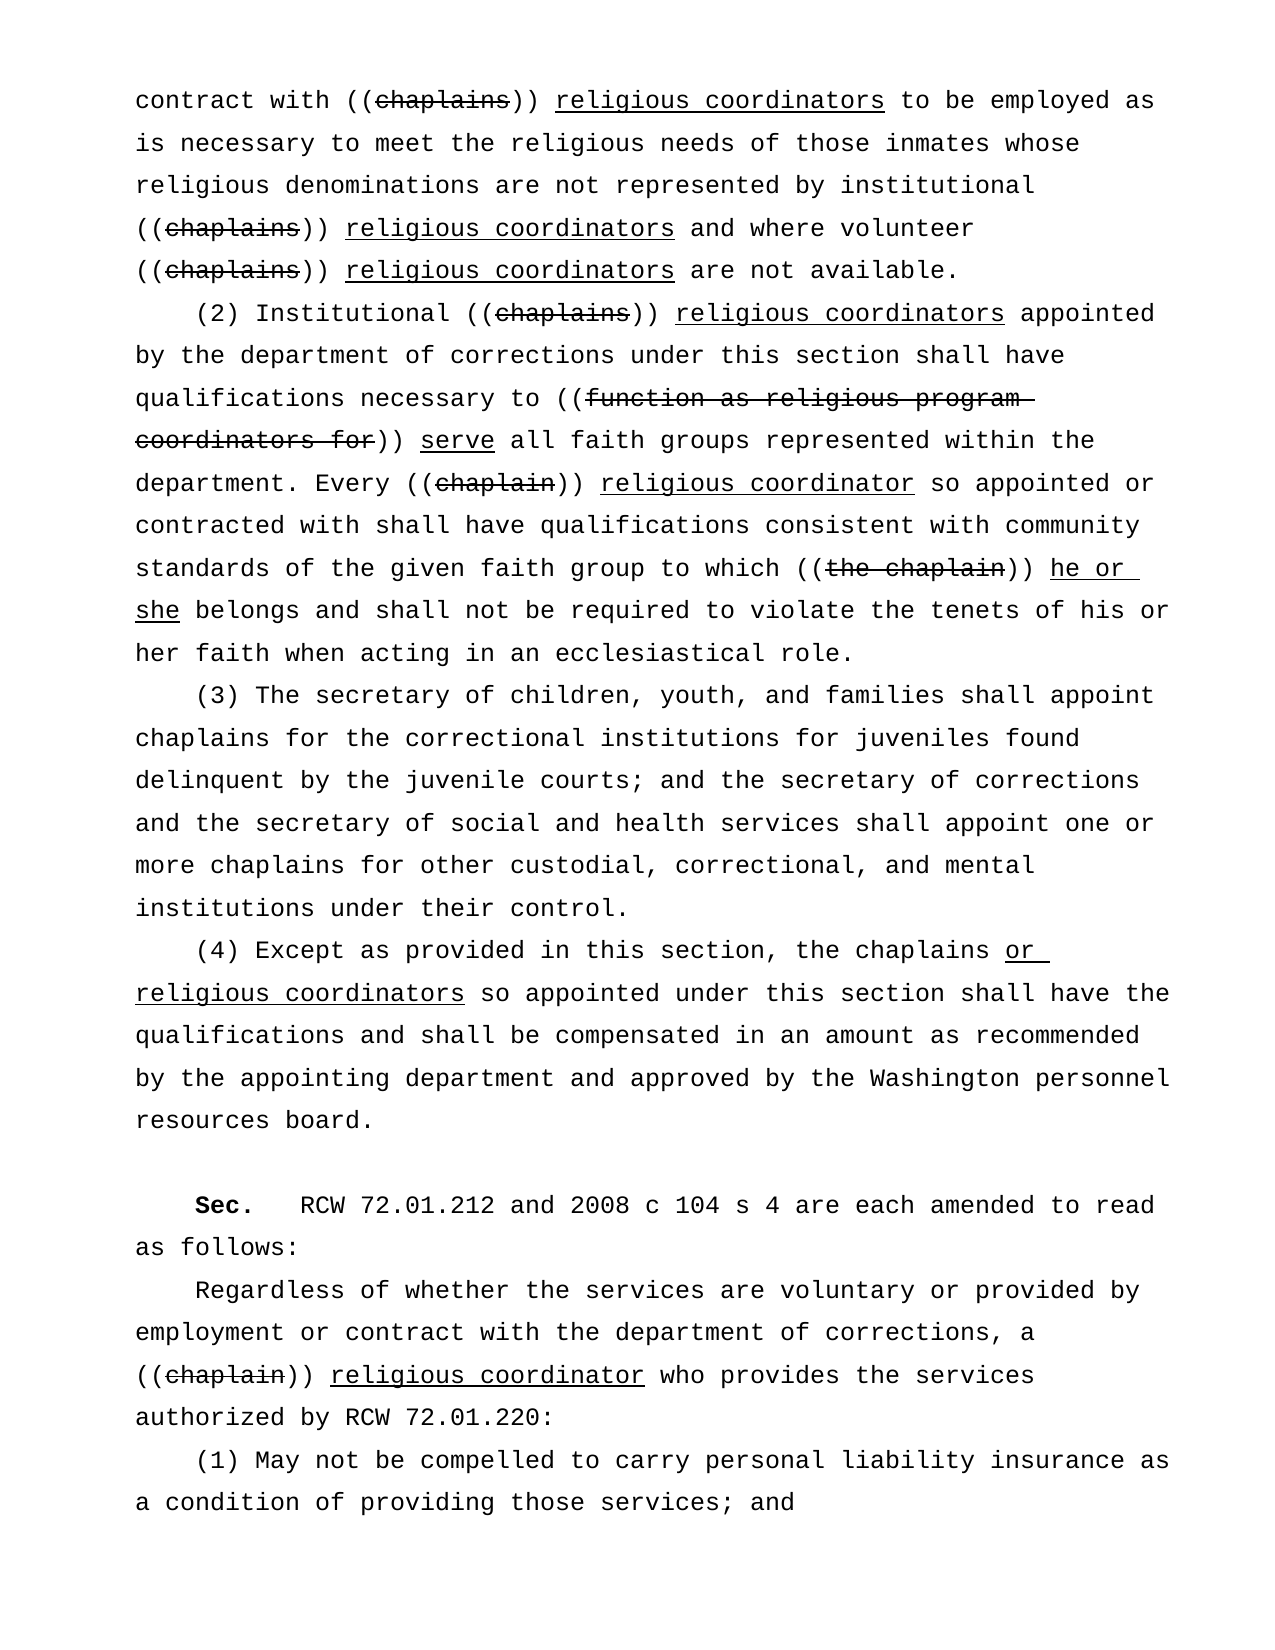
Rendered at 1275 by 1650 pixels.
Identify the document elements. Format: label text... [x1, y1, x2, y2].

text (1) May not be compelled to carry personal liability insurance as a condition of providing those services; and [135, 1434, 1170, 1519]
text Regardless of whether the services are voluntary or provided by employment or contract with the department of corrections, a ((chaplain)) religious coordinator who provides the services authorized by RCW 72.01.220: [135, 1264, 1170, 1434]
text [135, 75, 1170, 287]
text (2) Institutional ((chaplains)) religious coordinators appointed by the department of corrections under this section shall have qualifications necessary to ((function as religious program coordinators for)) serve all faith groups represented within the department. Every ((chaplain)) religious coordinator so appointed or contracted with shall have qualifications consistent with community standards of the given faith group to which ((the chaplain)) he or she belongs and shall not be required to violate the tenets of his or her faith when acting in an ecclesiastical role. [135, 287, 1170, 670]
text (3) The secretary of children, youth, and families shall appoint chaplains for the correctional institutions for juveniles found delinquent by the juvenile courts; and the secretary of corrections and the secretary of social and health services shall appoint one or more chaplains for other custodial, correctional, and mental institutions under their control. [135, 670, 1170, 925]
text Sec. RCW 72.01.212 and 2008 c 104 s 4 are each amended to read as follows: [135, 1179, 1170, 1264]
text (4) Except as provided in this section, the chaplains or religious coordinators so appointed under this section shall have the qualifications and shall be compensated in an amount as recommended by the appointing department and approved by the Washington personnel resources board. [135, 925, 1170, 1137]
